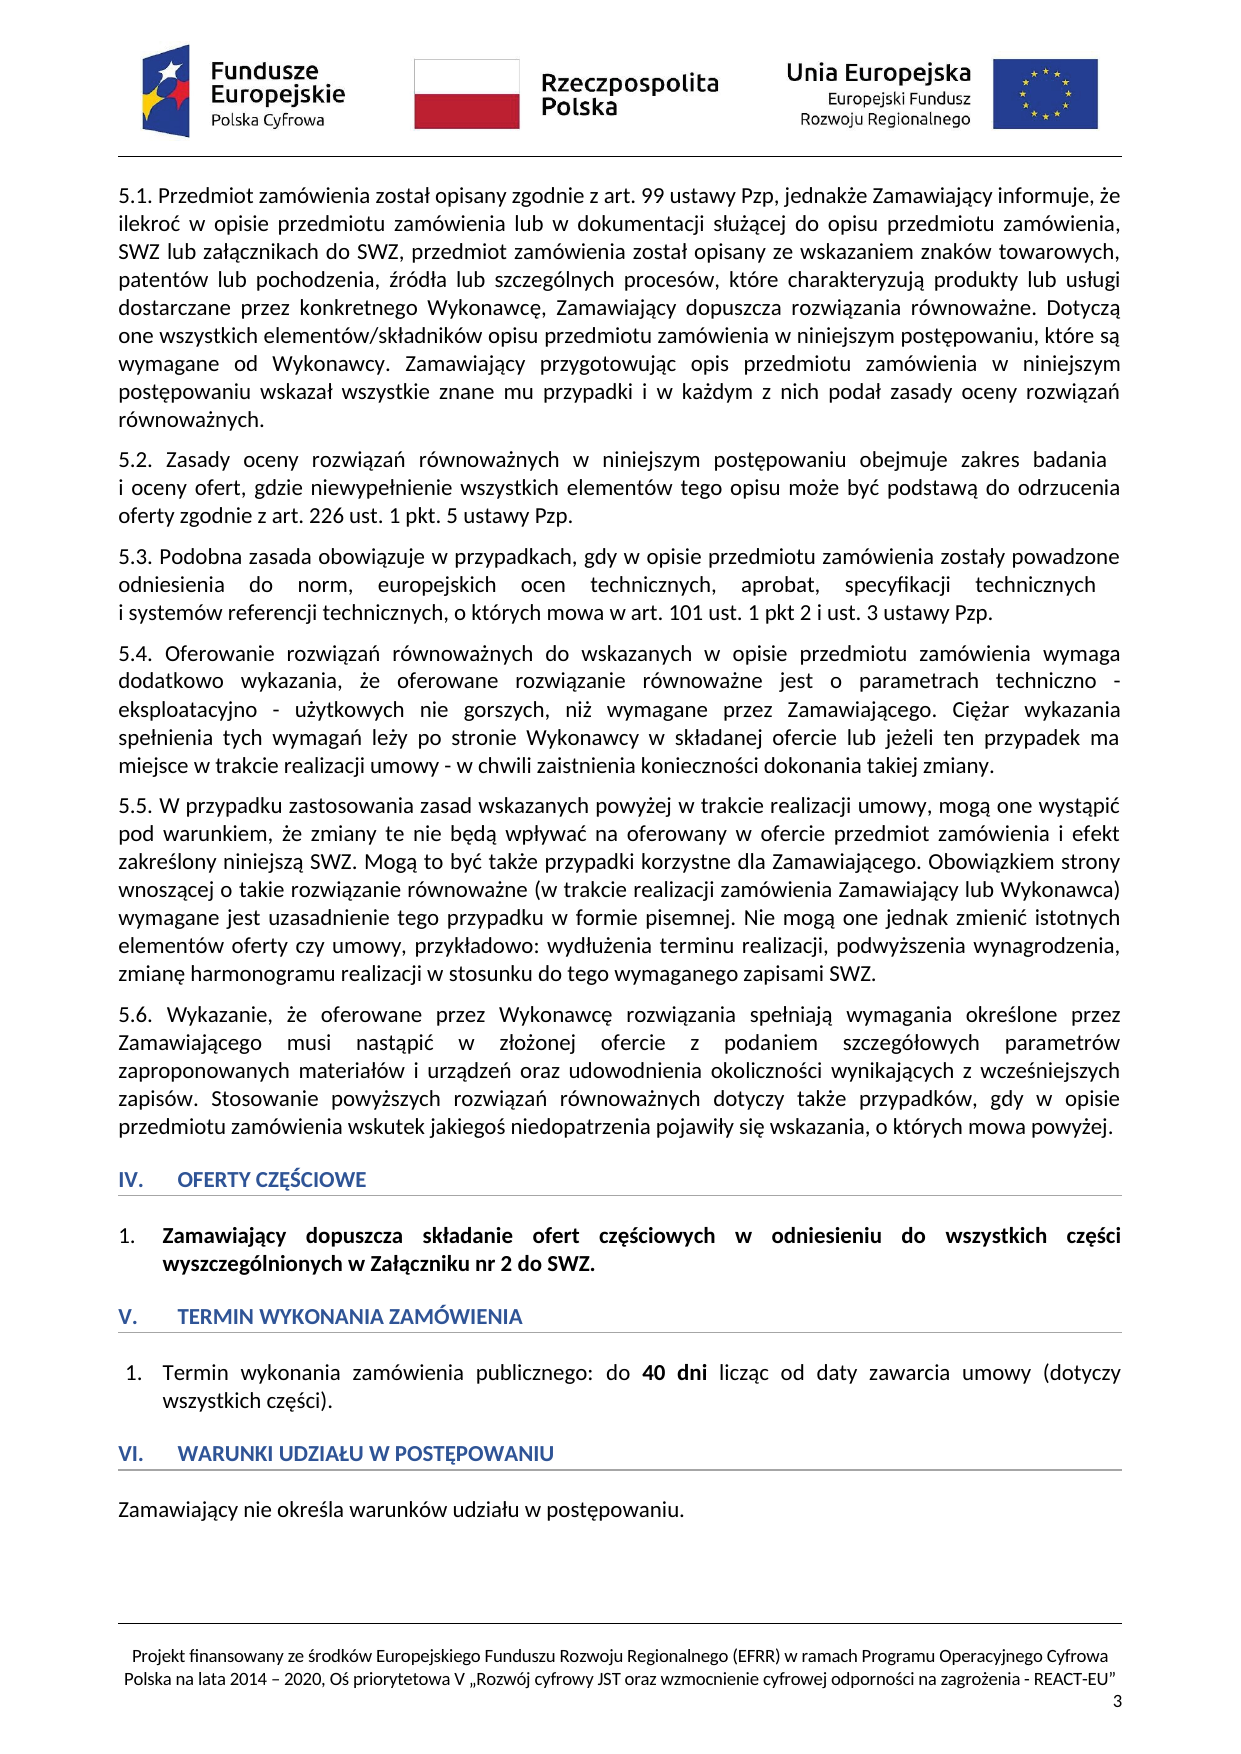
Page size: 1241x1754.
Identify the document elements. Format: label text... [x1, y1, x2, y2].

subtitle WARUNKI UDZIAŁU W POSTĘPOWANIU [118, 1439, 1122, 1469]
subtitle 5.1. Przedmiot zamówienia został opisany zgodnie z art. 99 ustawy Pzp, jednakże Zamawiający informuje, że ilekroć w opisie przedmiotu zamówienia lub w dokumentacji służącej do opisu przedmiotu zamówienia, SWZ lub załącznikach do SWZ, przedmiot zamówienia został opisany ze wskazaniem znaków towarowych, patentów lub pochodzenia, źródła lub szczególnych procesów, które charakteryzują produkty lub usługi dostarczane przez konkretnego Wykonawcę, Zamawiający dopuszcza rozwiązania równoważne. Dotyczą one wszystkich elementów/składników opisu przedmiotu zamówienia w niniejszym postępowaniu, które są wymagane od Wykonawcy. Zamawiający przygotowując opis przedmiotu zamówienia w niniejszym postępowaniu wskazał wszystkie znane mu przypadki i w każdym z nich podał zasady oceny rozwiązań równoważnych. [118, 181, 1122, 433]
picture [140, 41, 1101, 141]
subtitle OFERTY CZĘŚCIOWE [118, 1165, 1122, 1195]
subtitle 5.2. Zasady oceny rozwiązań równoważnych w niniejszym postępowaniu obejmuje zakres badania i oceny ofert, gdzie niewypełnienie wszystkich elementów tego opisu może być podstawą do odrzucenia oferty zgodnie z art. 226 ust. 1 pkt. 5 ustawy Pzp. [118, 446, 1122, 529]
list Termin wykonania zamówienia publicznego: do 40 dni licząc od daty zawarcia umowy (dotyczy wszystkich części). [125, 1358, 1122, 1414]
subtitle 5.5. W przypadku zastosowania zasad wskazanych powyżej w trakcie realizacji umowy, mogą one wystąpić pod warunkiem, że zmiany te nie będą wpływać na oferowany w ofercie przedmiot zamówienia i efekt zakreślony niniejszą SWZ. Mogą to być także przypadki korzystne dla Zamawiającego. Obowiązkiem strony wnoszącej o takie rozwiązanie równoważne (w trakcie realizacji zamówienia Zamawiający lub Wykonawca) wymagane jest uzasadnienie tego przypadku w formie pisemnej. Nie mogą one jednak zmienić istotnych elementów oferty czy umowy, przykładowo: wydłużenia terminu realizacji, podwyższenia wynagrodzenia, zmianę harmonogramu realizacji w stosunku do tego wymaganego zapisami SWZ. [118, 791, 1122, 987]
subtitle 5.6. Wykazanie, że oferowane przez Wykonawcę rozwiązania spełniają wymagania określone przez Zamawiającego musi nastąpić w złożonej ofercie z podaniem szczegółowych parametrów zaproponowanych materiałów i urządzeń oraz udowodnienia okoliczności wynikających z wcześniejszych zapisów. Stosowanie powyższych rozwiązań równoważnych dotyczy także przypadków, gdy w opisie przedmiotu zamówienia wskutek jakiegoś niedopatrzenia pojawiły się wskazania, o których mowa powyżej. [118, 1000, 1122, 1140]
text Zamawiający nie określa warunków udziału w postępowaniu. [118, 1496, 1122, 1523]
subtitle TERMIN WYKONANIA ZAMÓWIENIA [118, 1302, 1122, 1332]
subtitle 5.3. Podobna zasada obowiązuje w przypadkach, gdy w opisie przedmiotu zamówienia zostały powadzone odniesienia do norm, europejskich ocen technicznych, aprobat, specyfikacji technicznych i systemów referencji technicznych, o których mowa w art. 101 ust. 1 pkt 2 i ust. 3 ustawy Pzp. [118, 542, 1122, 626]
list Zamawiający dopuszcza składanie ofert częściowych w odniesieniu do wszystkich części wyszczególnionych w Załączniku nr 2 do SWZ. [118, 1221, 1122, 1277]
subtitle 5.4. Oferowanie rozwiązań równoważnych do wskazanych w opisie przedmiotu zamówienia wymaga dodatkowo wykazania, że oferowane rozwiązanie równoważne jest o parametrach techniczno - eksploatacyjno - użytkowych nie gorszych, niż wymagane przez Zamawiającego. Ciężar wykazania spełnienia tych wymagań leży po stronie Wykonawcy w składanej ofercie lub jeżeli ten przypadek ma miejsce w trakcie realizacji umowy - w chwili zaistnienia konieczności dokonania takiej zmiany. [118, 639, 1122, 779]
